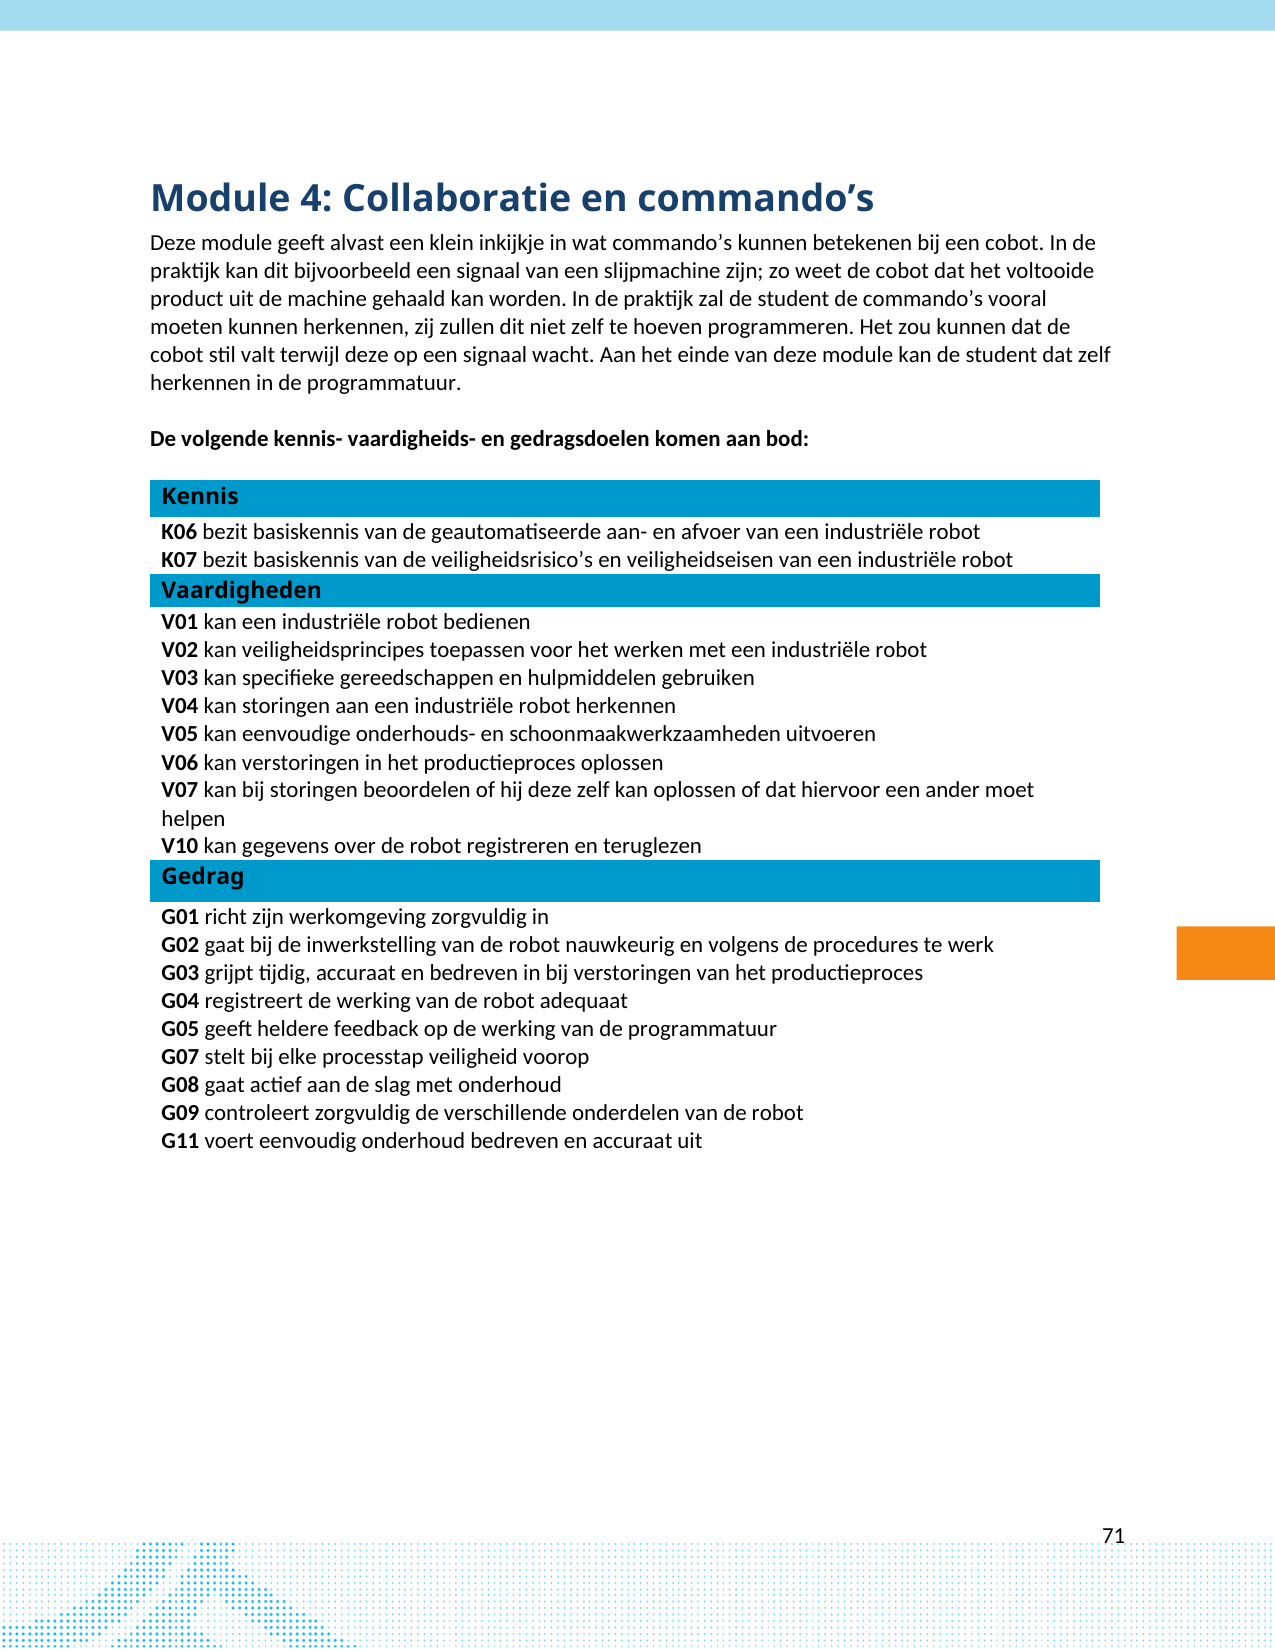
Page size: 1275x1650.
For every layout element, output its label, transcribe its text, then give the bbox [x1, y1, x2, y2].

table_cell Gedrag [150, 860, 1100, 902]
table_cell V01 kan een industriële robot bedienen V02 kan veiligheidsprincipes toepassen voor het werken met een industriële robot V03 kan specifieke gereedschappen en hulpmiddelen gebruiken V04 kan storingen aan een industriële robot herkennen V05 kan eenvoudige onderhouds- en schoonmaakwerkzaamheden uitvoeren V06 kan verstoringen in het productieproces oplossen V07 kan bij storingen beoordelen of hij deze zelf kan oplossen of dat hiervoor een ander moet helpen V10 kan gegevens over de robot registreren en teruglezen [150, 608, 1100, 860]
text De volgende kennis- vaardigheids- en gedragsdoelen komen aan bod: [150, 424, 1125, 452]
table_header Kennis [150, 480, 1100, 517]
table_cell Vaardigheden [150, 574, 1100, 607]
text Deze module geeft alvast een klein inkijkje in wat commando’s kunnen betekenen bij een cobot. In de praktijk kan dit bijvoorbeeld een signaal van een slijpmachine zijn; zo weet de cobot dat het voltooide product uit de machine gehaald kan worden. In de praktijk zal de student de commando’s vooral moeten kunnen herkennen, zij zullen dit niet zelf te hoeven programmeren. Het zou kunnen dat de cobot stil valt terwijl deze op een signaal wacht. Aan het einde van deze module kan de student dat zelf herkennen in de programmatuur. [150, 228, 1125, 396]
picture [0, 1540, 1275, 1650]
table_cell K06 bezit basiskennis van de geautomatiseerde aan- en afvoer van een industriële robot K07 bezit basiskennis van de veiligheidsrisico’s en veiligheidseisen van een industriële robot [150, 518, 1100, 573]
table_cell G01 richt zijn werkomgeving zorgvuldig in G02 gaat bij de inwerkstelling van de robot nauwkeurig en volgens de procedures te werk G03 grijpt tijdig, accuraat en bedreven in bij verstoringen van het productieproces G04 registreert de werking van de robot adequaat G05 geeft heldere feedback op de werking van de programmatuur G07 stelt bij elke processtap veiligheid voorop G08 gaat actief aan de slag met onderhoud G09 controleert zorgvuldig de verschillende onderdelen van de robot G11 voert eenvoudig onderhoud bedreven en accuraat uit [150, 902, 1100, 1154]
subtitle Module 4: Collaboratie en commando’s [150, 171, 1125, 222]
